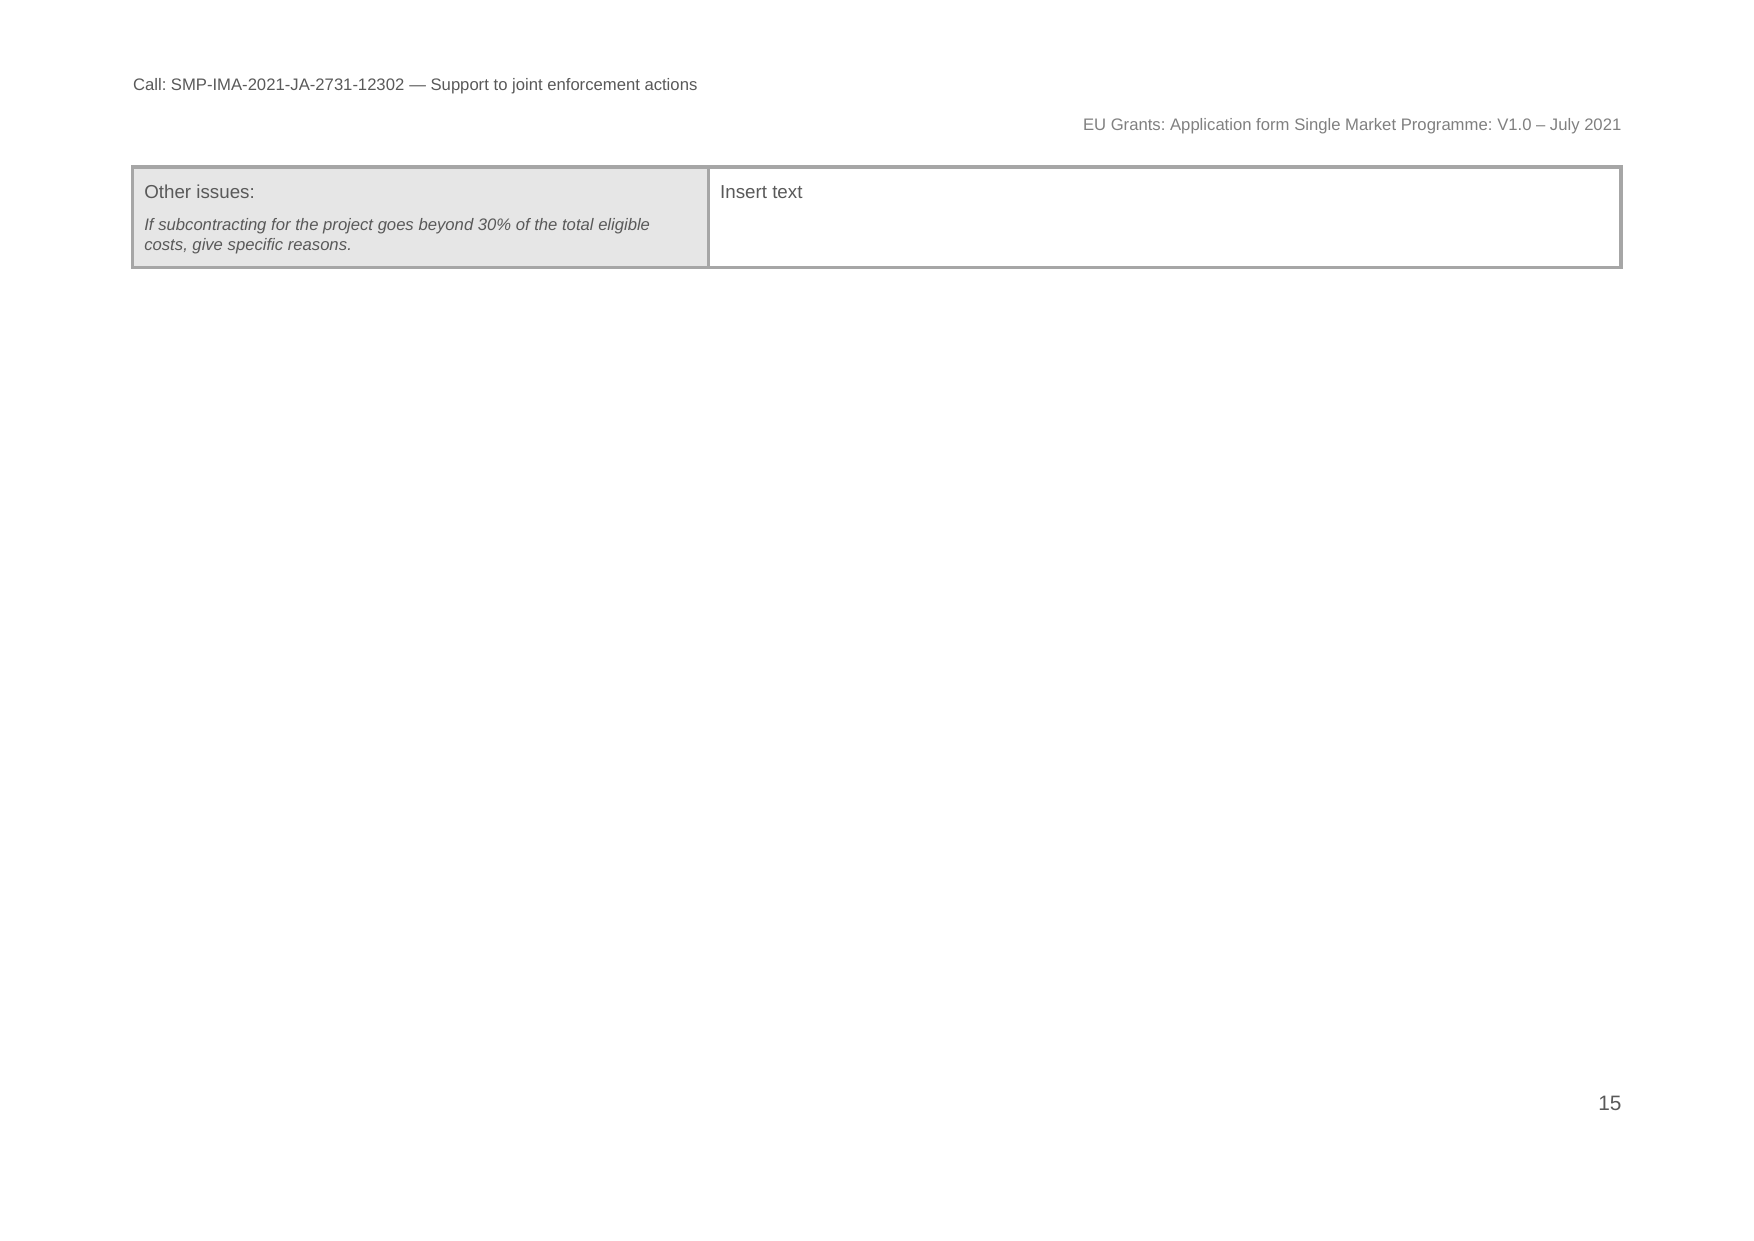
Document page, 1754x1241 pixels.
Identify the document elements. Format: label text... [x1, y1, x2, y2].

table_cell Other issues: If subcontracting for the project goes beyond 30% of the total eligible costs, give specific reasons. [134, 169, 707, 266]
table_cell Insert text [710, 169, 1619, 266]
